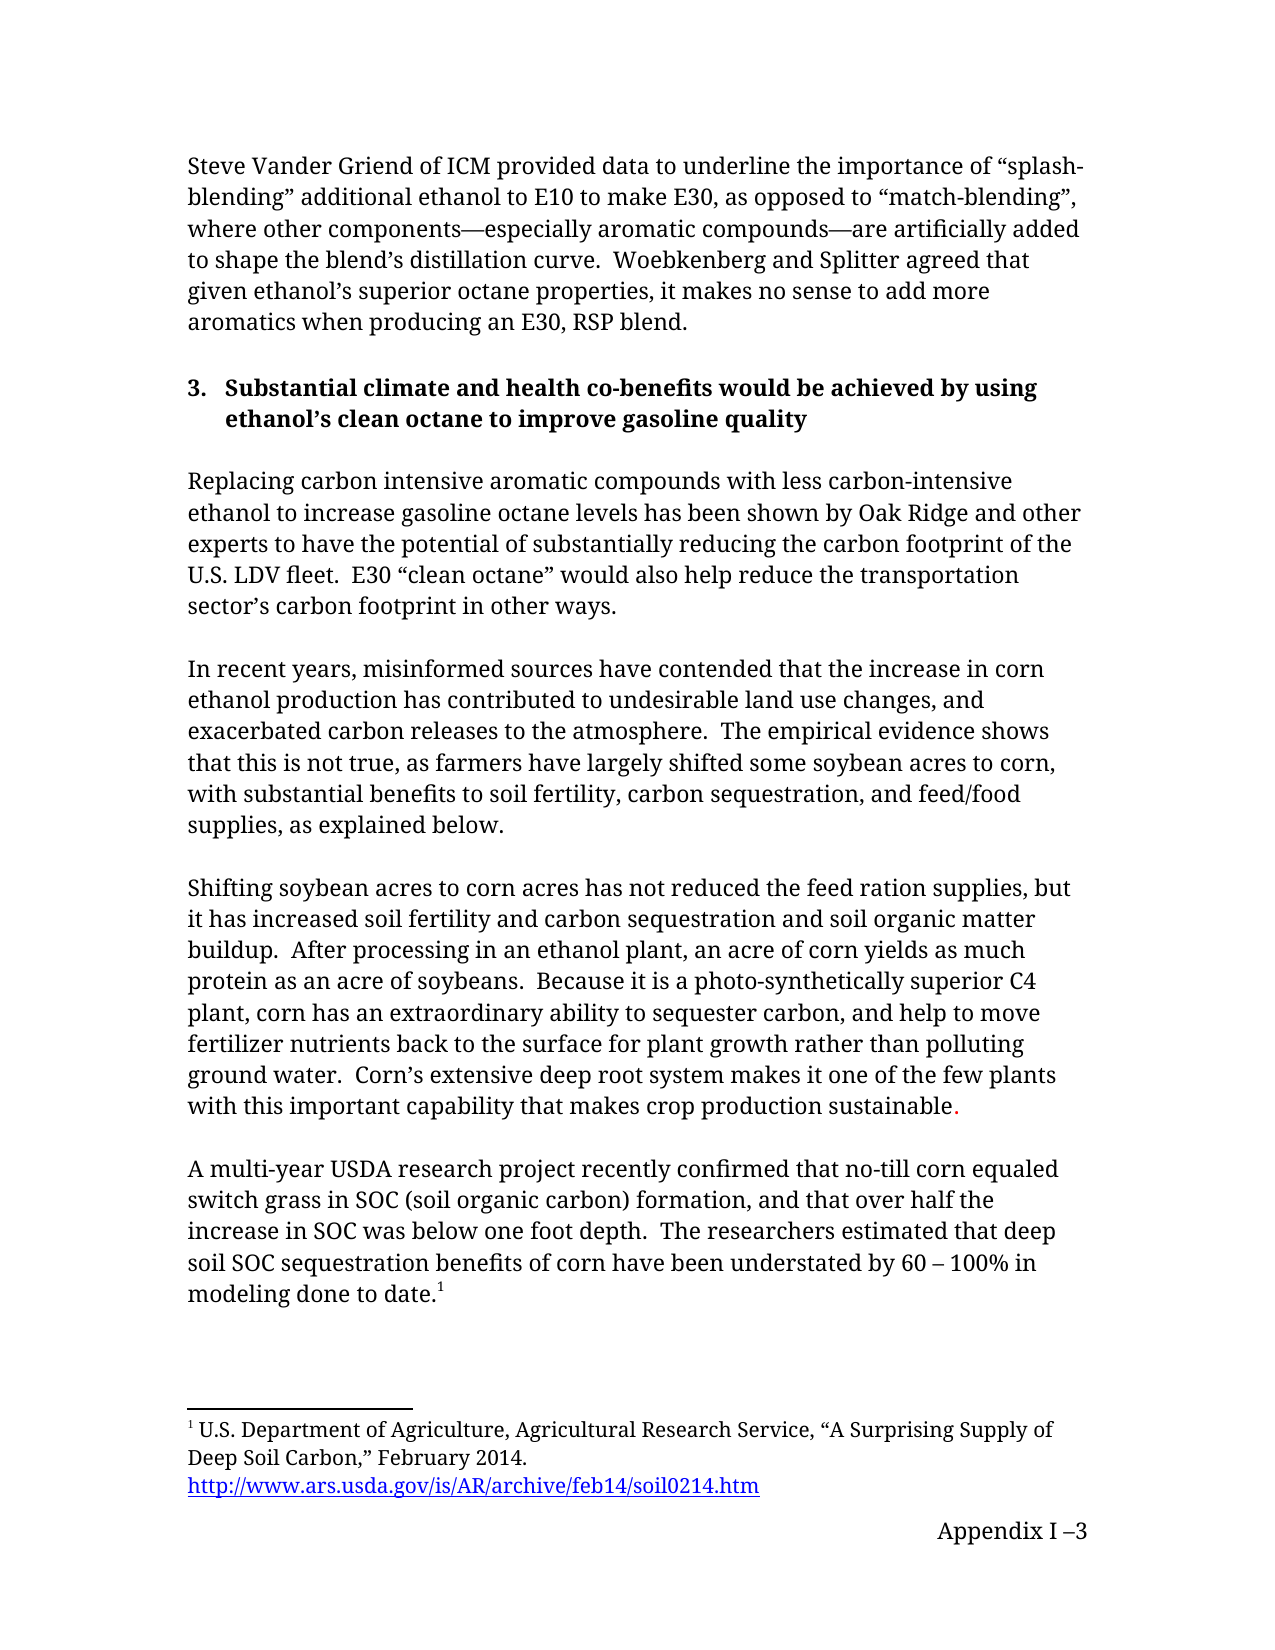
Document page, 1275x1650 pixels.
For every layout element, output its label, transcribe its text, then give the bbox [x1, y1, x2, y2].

text Steve Vander Griend of ICM provided data to underline the importance of “splash-blending” additional ethanol to E10 to make E30, as opposed to “match-blending”, where other components—especially aromatic compounds—are artificially added to shape the blend’s distillation curve. Woebkenberg and Splitter agreed that given ethanol’s superior octane properties, it makes no sense to add more aromatics when producing an E30, RSP blend. [187, 150, 1087, 337]
text Shifting soybean acres to corn acres has not reduced the feed ration supplies, but it has increased soil fertility and carbon sequestration and soil organic matter buildup. After processing in an ethanol plant, an acre of corn yields as much protein as an acre of soybeans. Because it is a photo-synthetically superior C4 plant, corn has an extraordinary ability to sequester carbon, and help to move fertilizer nutrients back to the surface for plant growth rather than polluting ground water. Corn’s extensive deep root system makes it one of the few plants with this important capability that makes crop production sustainable. [187, 872, 1087, 1122]
list Substantial climate and health co-benefits would be achieved by using ethanol’s clean octane to improve gasoline quality [187, 372, 1087, 434]
text Replacing carbon intensive aromatic compounds with less carbon-intensive ethanol to increase gasoline octane levels has been shown by Oak Ridge and other experts to have the potential of substantially reducing the carbon footprint of the U.S. LDV fleet. E30 “clean octane” would also help reduce the transportation sector’s carbon footprint in other ways. [187, 465, 1087, 622]
text In recent years, misinformed sources have contended that the increase in corn ethanol production has contributed to undesirable land use changes, and exacerbated carbon releases to the atmosphere. The empirical evidence shows that this is not true, as farmers have largely shifted some soybean acres to corn, with substantial benefits to soil fertility, carbon sequestration, and feed/food supplies, as explained below. [187, 653, 1087, 840]
text A multi-year USDA research project recently confirmed that no-till corn equaled switch grass in SOC (soil organic carbon) formation, and that over half the increase in SOC was below one foot depth. The researchers estimated that deep soil SOC sequestration benefits of corn have been understated by 60 – 100% in modeling done to date. [187, 1153, 1087, 1309]
